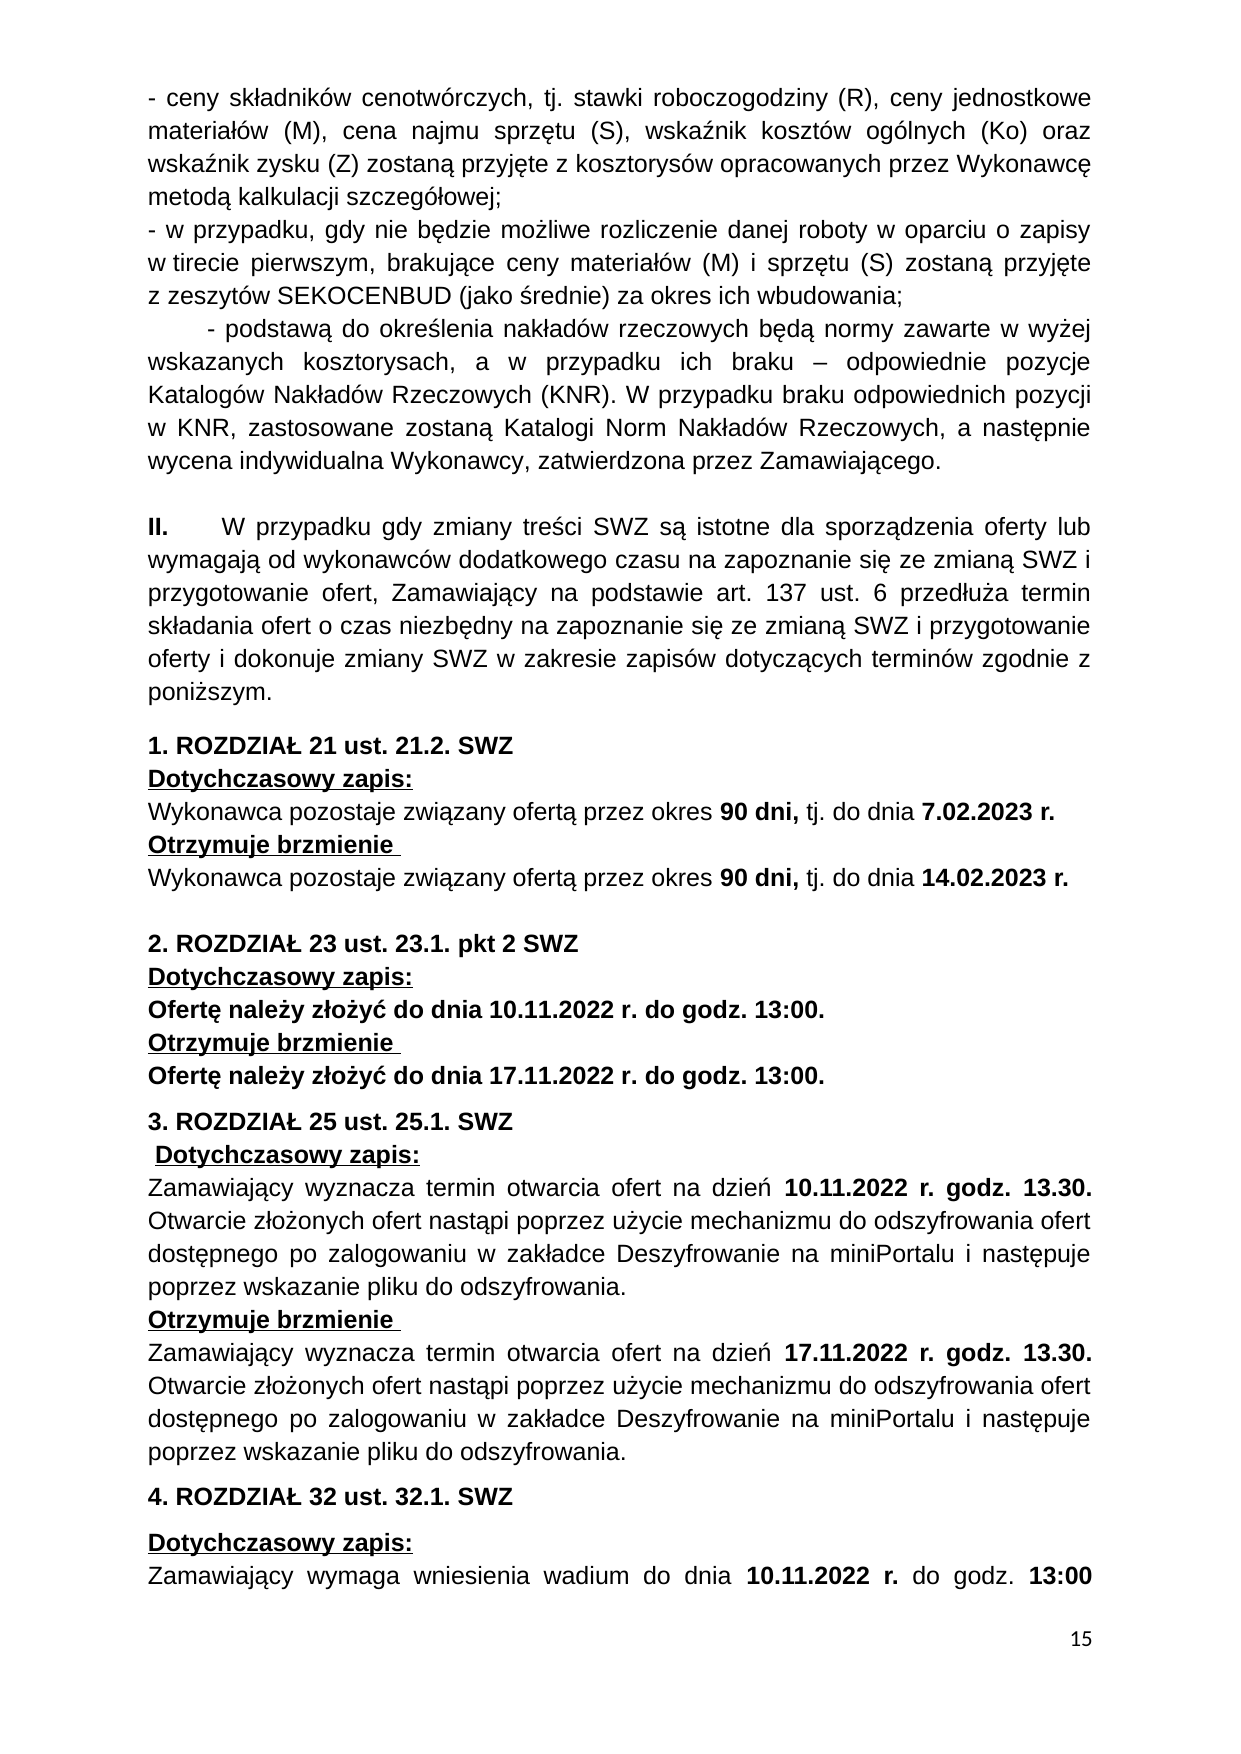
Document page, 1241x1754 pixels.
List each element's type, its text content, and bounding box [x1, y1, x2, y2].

list W przypadku gdy zmiany treści SWZ są istotne dla sporządzenia oferty lub wymagają od wykonawców dodatkowego czasu na zapoznanie się ze zmianą SWZ i przygotowanie ofert, Zamawiający na podstawie art. 137 ust. 6 przedłuża termin składania ofert o czas niezbędny na zapoznanie się ze zmianą SWZ i przygotowanie oferty i dokonuje zmiany SWZ w zakresie zapisów dotyczących terminów zgodnie z poniższym. [148, 512, 1092, 706]
text - podstawą do określenia nakładów rzeczowych będą normy zawarte w wyżej wskazanych kosztorysach, a w przypadku ich braku – odpowiednie pozycje Katalogów Nakładów Rzeczowych (KNR). W przypadku braku odpowiednich pozycji w KNR, zastosowane zostaną Katalogi Norm Nakładów Rzeczowych, a następnie wycena indywidualna Wykonawcy, zatwierdzona przez Zamawiającego. [148, 314, 1092, 475]
text Dotychczasowy zapis: [148, 764, 1092, 793]
text 2. ROZDZIAŁ 23 ust. 23.1. pkt 2 SWZ [148, 929, 1092, 958]
text 1. ROZDZIAŁ 21 ust. 21.2. SWZ [148, 731, 1092, 760]
text Wykonawca pozostaje związany ofertą przez okres 90 dni, tj. do dnia 7.02.2023 r. [148, 797, 1092, 826]
text Dotychczasowy zapis: [148, 962, 1092, 991]
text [148, 1561, 1092, 1590]
text 3. ROZDZIAŁ 25 ust. 25.1. SWZ [148, 1107, 1092, 1135]
text Otrzymuje brzmienie [148, 1028, 1092, 1057]
text Otrzymuje brzmienie [148, 830, 1092, 859]
text Otrzymuje brzmienie [148, 1305, 1092, 1333]
text Zamawiający wyznacza termin otwarcia ofert na dzień 10.11.2022 r. godz. 13.30. Otwarcie złożonych ofert nastąpi poprzez użycie mechanizmu do odszyfrowania ofert dostępnego po zalogowaniu w zakładce Deszyfrowanie na miniPortalu i następuje poprzez wskazanie pliku do odszyfrowania. [148, 1173, 1092, 1301]
text 4. ROZDZIAŁ 32 ust. 32.1. SWZ [148, 1482, 1092, 1511]
text Dotychczasowy zapis: [148, 1140, 1092, 1168]
text Zamawiający wyznacza termin otwarcia ofert na dzień 17.11.2022 r. godz. 13.30. Otwarcie złożonych ofert nastąpi poprzez użycie mechanizmu do odszyfrowania ofert dostępnego po zalogowaniu w zakładce Deszyfrowanie na miniPortalu i następuje poprzez wskazanie pliku do odszyfrowania. [148, 1338, 1092, 1466]
text - ceny składników cenotwórczych, tj. stawki roboczogodziny (R), ceny jednostkowe materiałów (M), cena najmu sprzętu (S), wskaźnik kosztów ogólnych (Ko) oraz wskaźnik zysku (Z) zostaną przyjęte z kosztorysów opracowanych przez Wykonawcę metodą kalkulacji szczegółowej; [148, 83, 1092, 211]
text Dotychczasowy zapis: [148, 1528, 1092, 1557]
text Wykonawca pozostaje związany ofertą przez okres 90 dni, tj. do dnia 14.02.2023 r. [148, 863, 1092, 892]
text Ofertę należy złożyć do dnia 17.11.2022 r. do godz. 13:00. [148, 1061, 1092, 1090]
text Ofertę należy złożyć do dnia 10.11.2022 r. do godz. 13:00. [148, 995, 1092, 1024]
text - w przypadku, gdy nie będzie możliwe rozliczenie danej roboty w oparciu o zapisy w tirecie pierwszym, brakujące ceny materiałów (M) i sprzętu (S) zostaną przyjęte z zeszytów SEKOCENBUD (jako średnie) za okres ich wbudowania; [148, 215, 1092, 309]
